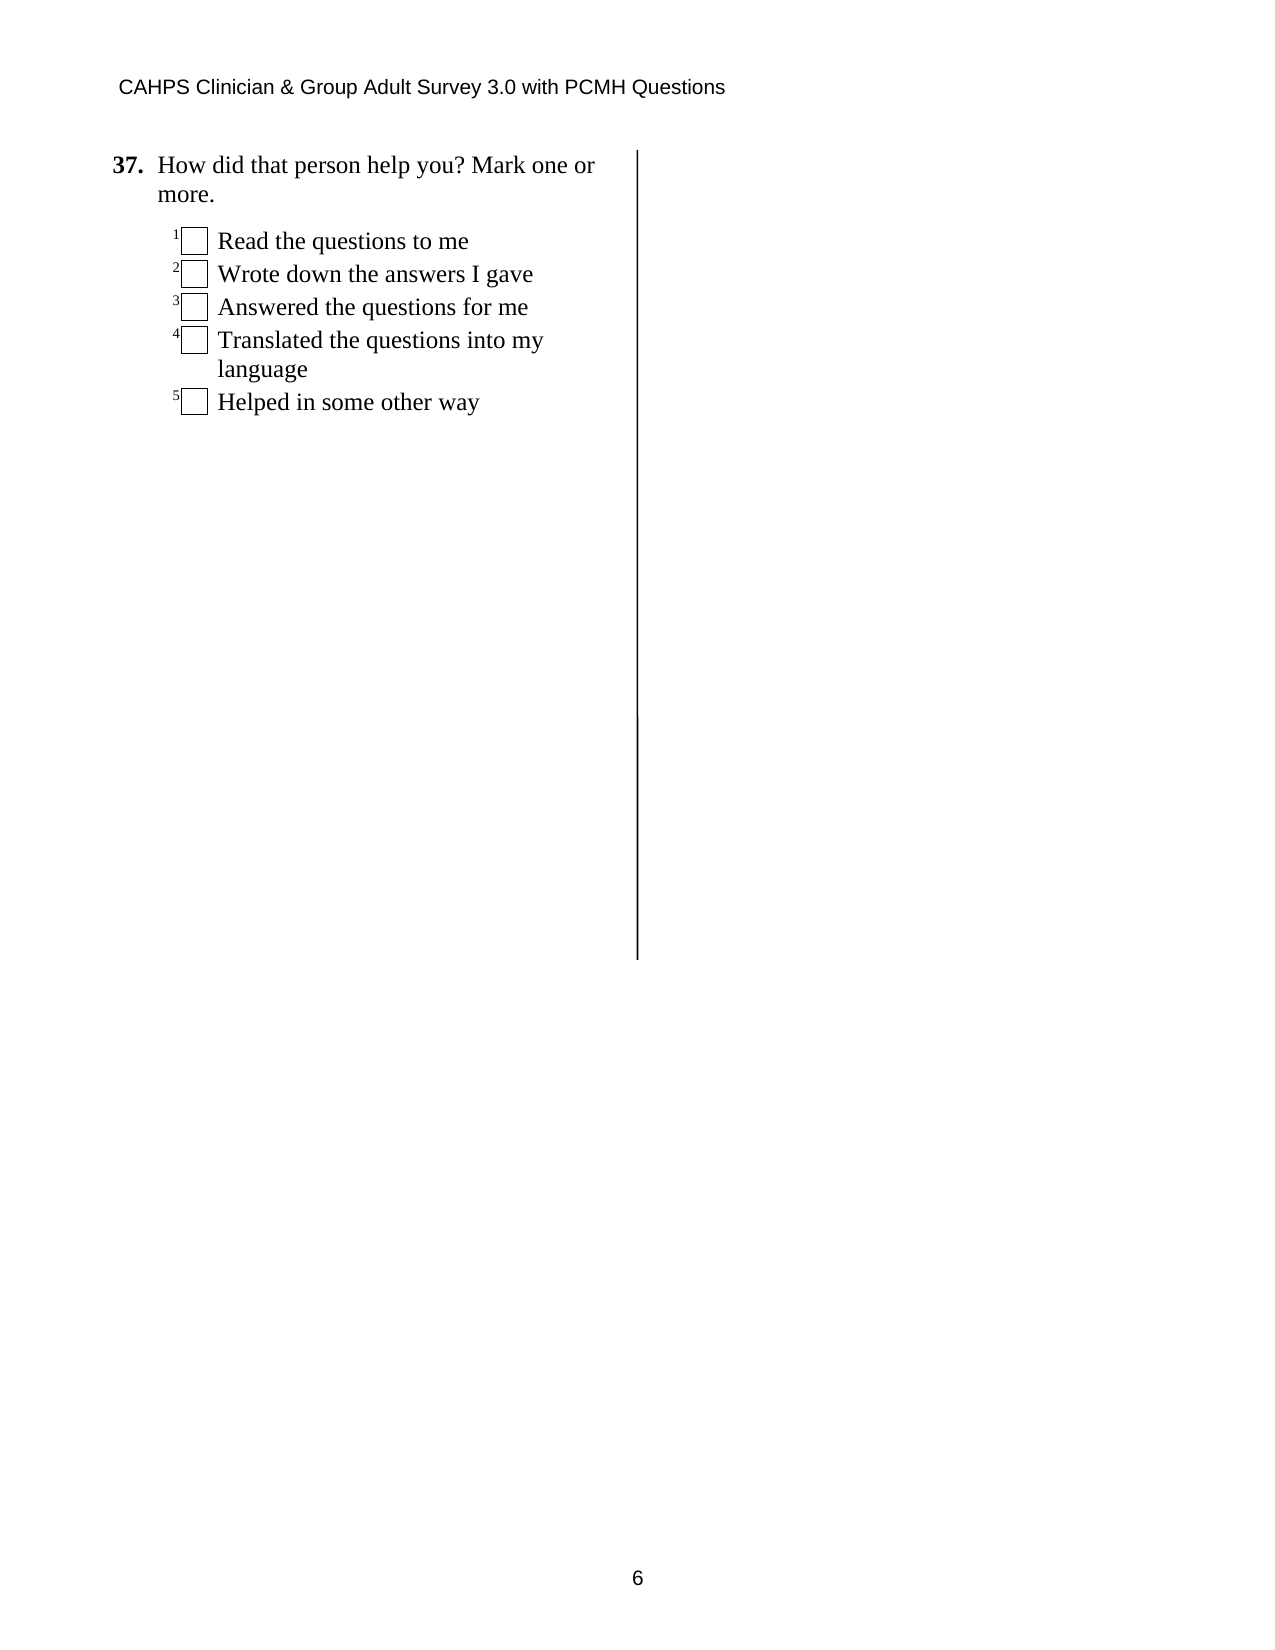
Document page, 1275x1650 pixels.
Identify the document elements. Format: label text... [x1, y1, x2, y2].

text 4 Translated the questions into my language [172, 325, 600, 382]
text 1 Read the questions to me [172, 226, 600, 255]
text 5 Helped in some other way [172, 387, 600, 415]
text 3 Answered the questions for me [172, 292, 600, 321]
text 2 Wrote down the answers I gave [172, 259, 600, 288]
text 37. How did that person help you? Mark one or more. [112, 150, 600, 207]
